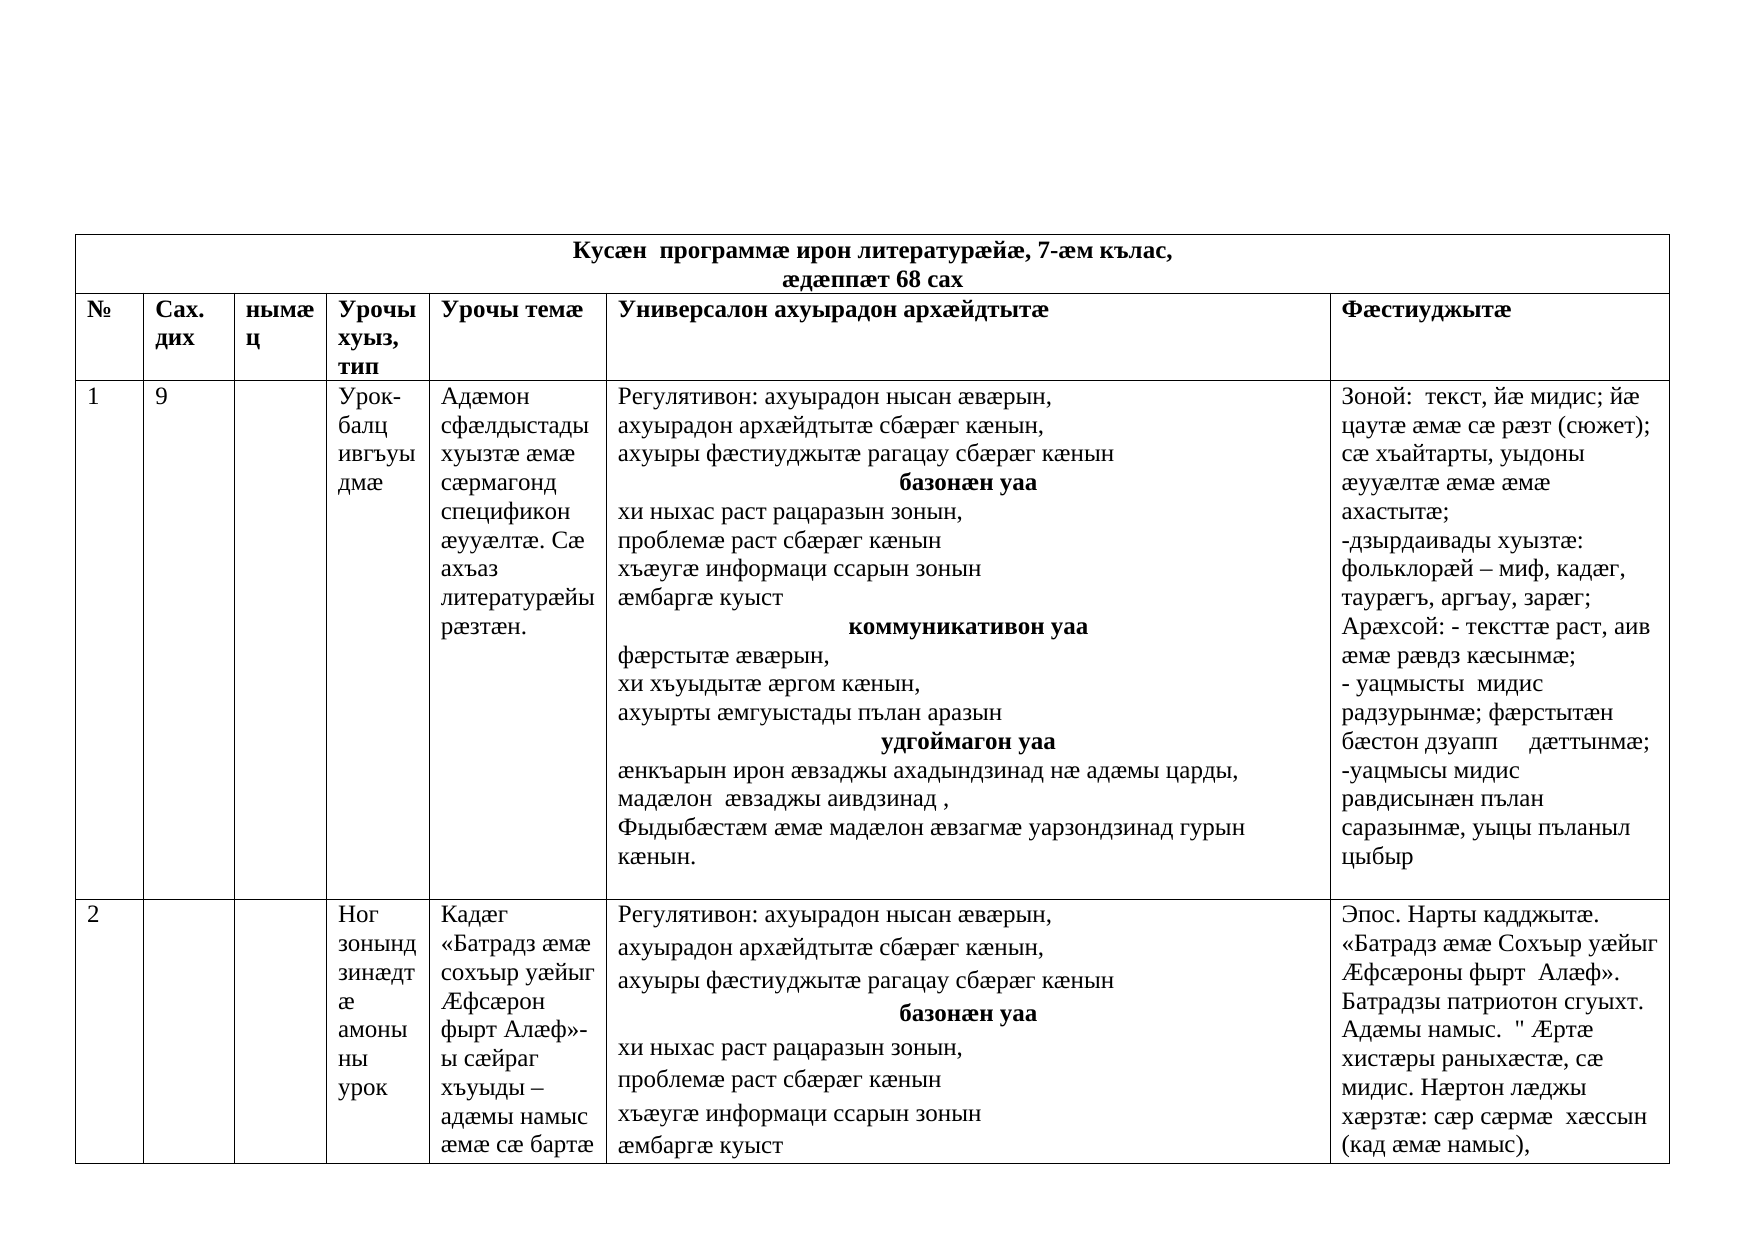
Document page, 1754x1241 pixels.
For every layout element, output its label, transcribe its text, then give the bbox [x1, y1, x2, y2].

table_cell [235, 381, 326, 898]
table_cell [144, 900, 234, 1163]
table_cell № [76, 294, 143, 380]
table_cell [430, 900, 606, 1163]
table_cell Урочы темӕ [430, 294, 606, 380]
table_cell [607, 900, 1330, 1163]
table_cell 2 [76, 900, 143, 1163]
table_cell Адæмон сфæлдыстады хуызтæ æмæ сæрмагонд спецификон æууæлтæ. Сæ ахъаз литературæйы рæзтæн. [430, 381, 606, 898]
table_cell Зоной: текст, йæ мидис; йæ цаутæ æмæ сæ рæзт (сюжет); сæ хъайтарты, уыдоны æууæлтæ æмæ æмæ ахастытæ; -дзырдаивады хуызтæ: фольклорæй – миф, кадæг, таурæгъ, аргъау, зарæг; Арæхсой: - тексттæ раст, аив æмæ рæвдз кæсынмæ; - уацмысты мидис радзурынмæ; фæрстытæн бæстон дзуапп дæттынмæ; -уацмысы мидис равдисынæн пълан саразынмæ, уыцы пъланыл цыбыр [1331, 381, 1669, 898]
table_cell Урок-балц ивгъуыдмӕ [327, 381, 429, 898]
table_cell 9 [144, 381, 234, 898]
table_cell Универсалон ахуырадон архӕйдтытӕ [607, 294, 1330, 380]
table_cell Урочы хуыз, тип [327, 294, 429, 380]
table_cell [1331, 900, 1669, 1163]
table_cell 1 [76, 381, 143, 898]
table_cell [235, 900, 326, 1163]
table_header Кусæн программæ ирон литературæйæ, 7-æм кълас, ӕдӕппӕт 68 сах [76, 235, 1669, 293]
table_cell нымӕц [235, 294, 326, 380]
table_cell Фæстиуджытæ [1331, 294, 1669, 380]
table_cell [327, 900, 429, 1163]
table_cell Сах. дих [144, 294, 234, 380]
